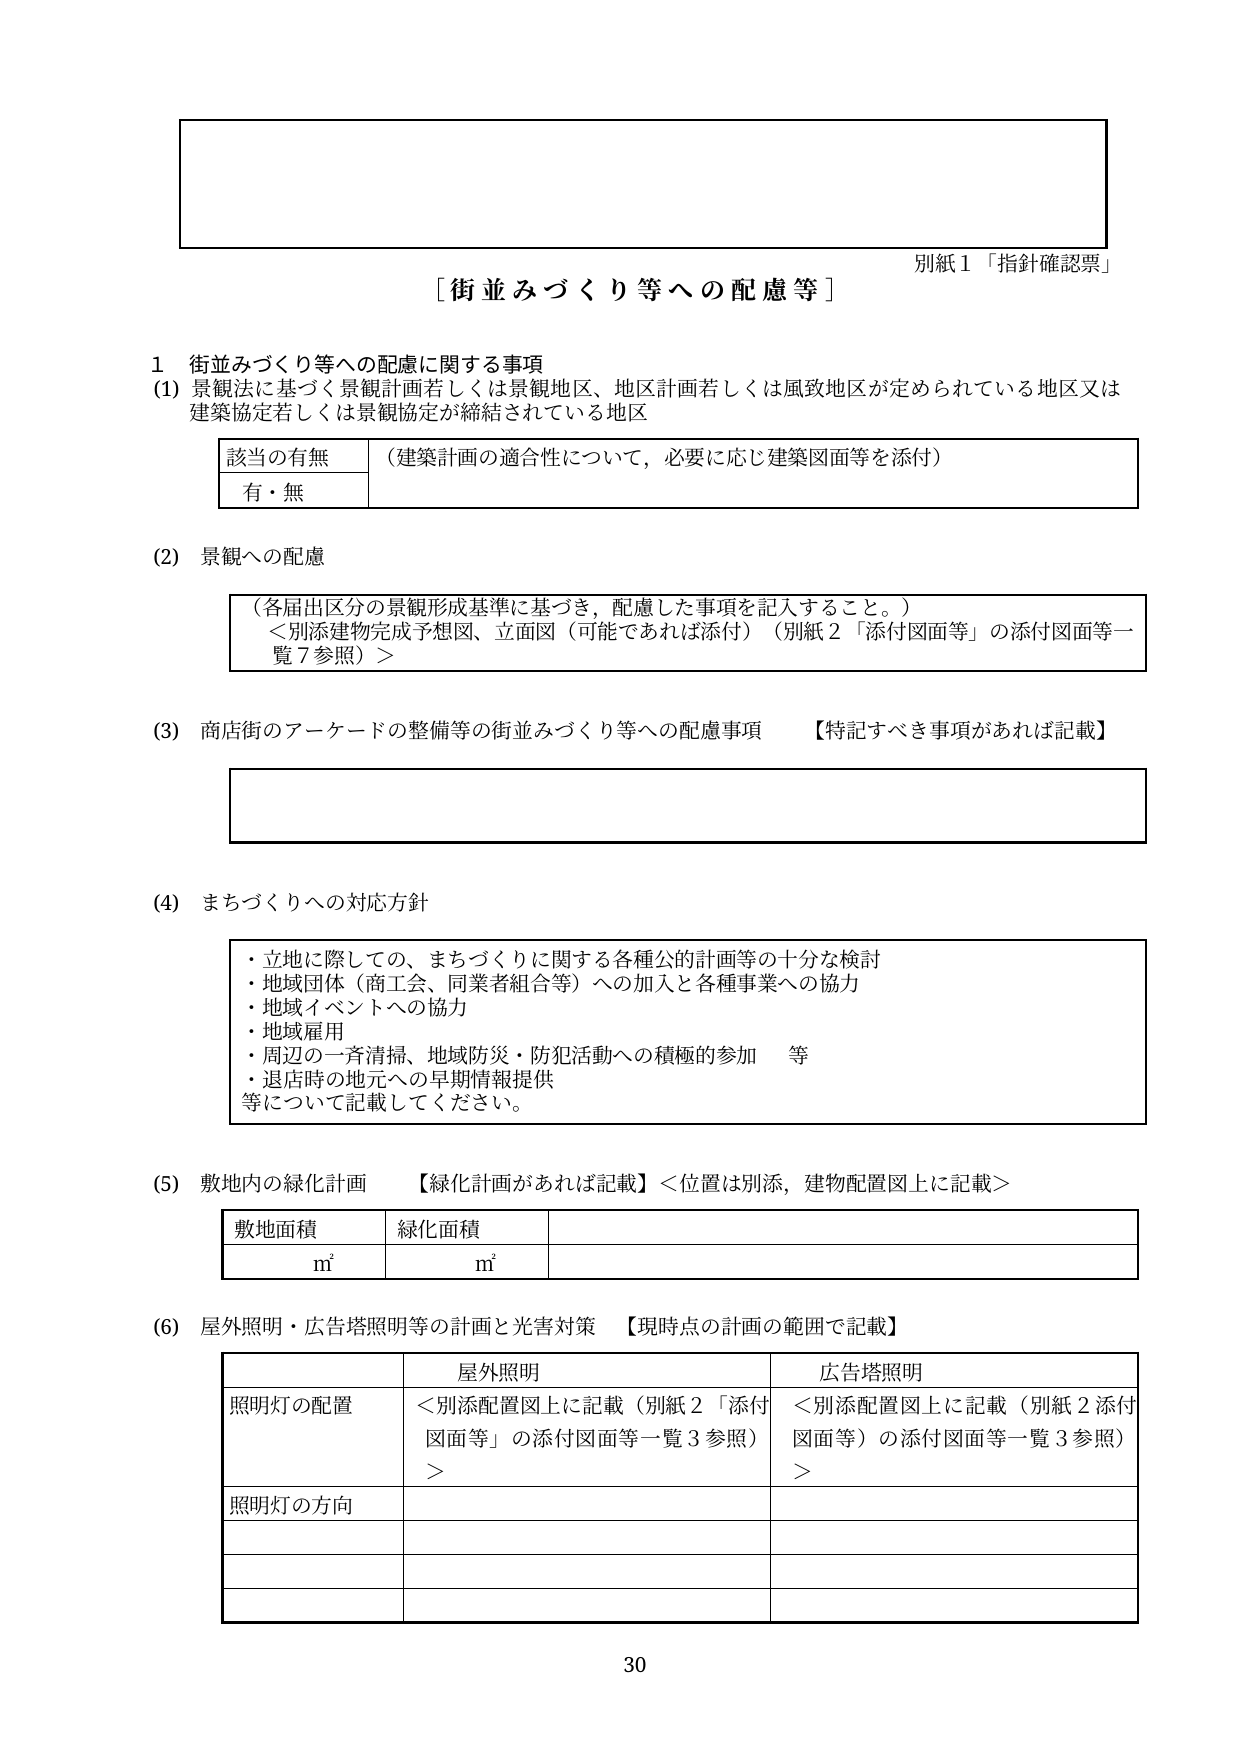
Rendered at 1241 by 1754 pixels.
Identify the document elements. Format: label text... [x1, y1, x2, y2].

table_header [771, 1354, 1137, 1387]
text (4) まちづくりへの対応方針 [148, 891, 1122, 915]
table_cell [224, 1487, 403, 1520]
text (6) 屋外照明・広告塔照明等の計画と光害対策 【現時点の計画の範囲で記載】 [148, 1316, 1122, 1340]
text (1) 景観法に基づく景観計画若しくは景観地区、地区計画若しくは風致地区が定められている地区又は建築協定若しくは景観協定が締結されている地区 [148, 377, 1122, 425]
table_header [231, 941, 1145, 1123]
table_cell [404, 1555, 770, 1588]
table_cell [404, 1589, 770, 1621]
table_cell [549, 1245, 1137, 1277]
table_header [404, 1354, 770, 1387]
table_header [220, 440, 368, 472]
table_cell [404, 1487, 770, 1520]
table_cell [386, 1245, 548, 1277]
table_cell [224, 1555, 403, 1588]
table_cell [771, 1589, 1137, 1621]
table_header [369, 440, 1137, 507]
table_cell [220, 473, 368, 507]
text 別紙１「指針確認票」 [148, 118, 1122, 277]
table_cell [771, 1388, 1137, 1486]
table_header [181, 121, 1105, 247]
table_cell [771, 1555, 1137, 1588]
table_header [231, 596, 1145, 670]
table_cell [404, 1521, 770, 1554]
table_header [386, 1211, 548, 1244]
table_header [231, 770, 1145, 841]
text (5) 敷地内の緑化計画 【緑化計画があれば記載】＜位置は別添，建物配置図上に記載＞ [148, 1173, 1122, 1197]
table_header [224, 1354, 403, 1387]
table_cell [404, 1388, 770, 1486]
text ［ 街 並 み づ く り 等 へ の 配 慮 等 ］ [148, 277, 1122, 305]
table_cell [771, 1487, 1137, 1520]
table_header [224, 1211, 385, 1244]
text (3) 商店街のアーケードの整備等の街並みづくり等への配慮事項 【特記すべき事項があれば記載】 [148, 720, 1122, 744]
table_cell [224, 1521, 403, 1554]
text １ 街並みづくり等への配慮に関する事項 [148, 353, 1122, 377]
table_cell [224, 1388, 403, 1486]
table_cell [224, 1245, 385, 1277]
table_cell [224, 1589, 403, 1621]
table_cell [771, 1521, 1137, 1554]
text (2) 景観への配慮 [148, 545, 1122, 569]
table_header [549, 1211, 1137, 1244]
